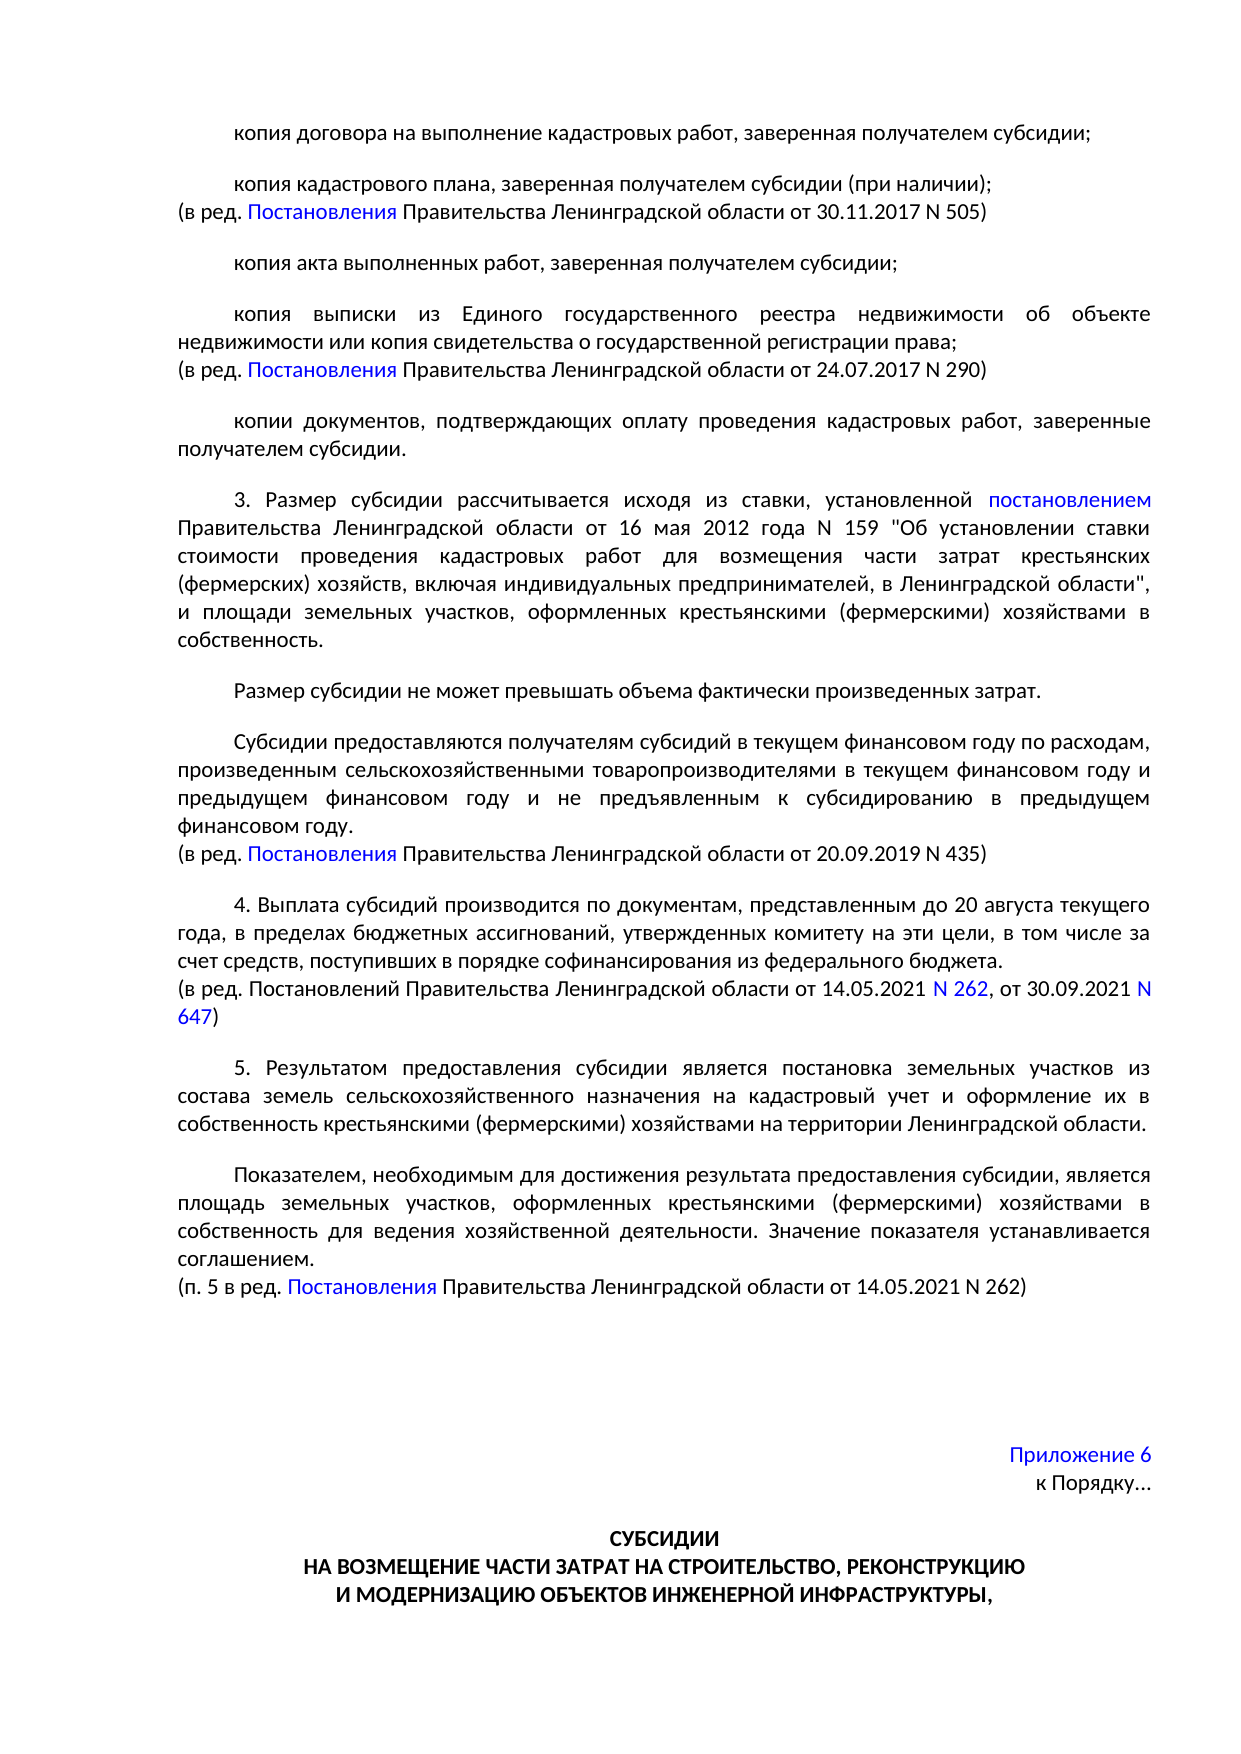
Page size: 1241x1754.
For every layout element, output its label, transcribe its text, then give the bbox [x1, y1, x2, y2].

text к Порядку... [177, 1468, 1152, 1496]
text копии документов, подтверждающих оплату проведения кадастровых работ, заверенные получателем субсидии. [177, 406, 1152, 462]
title И МОДЕРНИЗАЦИЮ ОБЪЕКТОВ ИНЖЕНЕРНОЙ ИНФРАСТРУКТУРЫ, [177, 1580, 1152, 1608]
text копия договора на выполнение кадастровых работ, заверенная получателем субсидии; [177, 118, 1152, 146]
text 3. Размер субсидии рассчитывается исходя из ставки, установленной постановлением Правительства Ленинградской области от 16 мая 2012 года N 159 "Об установлении ставки стоимости проведения кадастровых работ для возмещения части затрат крестьянских (фермерских) хозяйств, включая индивидуальных предпринимателей, в Ленинградской области", и площади земельных участков, оформленных крестьянскими (фермерскими) хозяйствами в собственность. [177, 485, 1152, 653]
text Показателем, необходимым для достижения результата предоставления субсидии, является площадь земельных участков, оформленных крестьянскими (фермерскими) хозяйствами в собственность для ведения хозяйственной деятельности. Значение показателя устанавливается соглашением. [177, 1160, 1152, 1272]
text (в ред. Постановления Правительства Ленинградской области от 20.09.2019 N 435) [177, 839, 1152, 867]
text (в ред. Постановлений Правительства Ленинградской области от 14.05.2021 N 262, от 30.09.2021 N 647) [177, 974, 1152, 1030]
text Субсидии предоставляются получателям субсидий в текущем финансовом году по расходам, произведенным сельскохозяйственными товаропроизводителями в текущем финансовом году и предыдущем финансовом году и не предъявленным к субсидированию в предыдущем финансовом году. [177, 727, 1152, 839]
text копия кадастрового плана, заверенная получателем субсидии (при наличии); [177, 169, 1152, 197]
text (в ред. Постановления Правительства Ленинградской области от 24.07.2017 N 290) [177, 355, 1152, 383]
text 5. Результатом предоставления субсидии является постановка земельных участков из состава земель сельскохозяйственного назначения на кадастровый учет и оформление их в собственность крестьянскими (фермерскими) хозяйствами на территории Ленинградской области. [177, 1053, 1152, 1137]
title НА ВОЗМЕЩЕНИЕ ЧАСТИ ЗАТРАТ НА СТРОИТЕЛЬСТВО, РЕКОНСТРУКЦИЮ [177, 1552, 1152, 1580]
text копия выписки из Единого государственного реестра недвижимости об объекте недвижимости или копия свидетельства о государственной регистрации права; [177, 299, 1152, 355]
text 4. Выплата субсидий производится по документам, представленным до 20 августа текущего года, в пределах бюджетных ассигнований, утвержденных комитету на эти цели, в том числе за счет средств, поступивших в порядке софинансирования из федерального бюджета. [177, 890, 1152, 974]
title СУБСИДИИ [177, 1524, 1152, 1552]
text Размер субсидии не может превышать объема фактически произведенных затрат. [177, 676, 1152, 704]
text (в ред. Постановления Правительства Ленинградской области от 30.11.2017 N 505) [177, 197, 1152, 225]
text Приложение 6 [177, 1440, 1152, 1468]
text (п. 5 в ред. Постановления Правительства Ленинградской области от 14.05.2021 N 262) [177, 1272, 1152, 1300]
text копия акта выполненных работ, заверенная получателем субсидии; [177, 248, 1152, 276]
